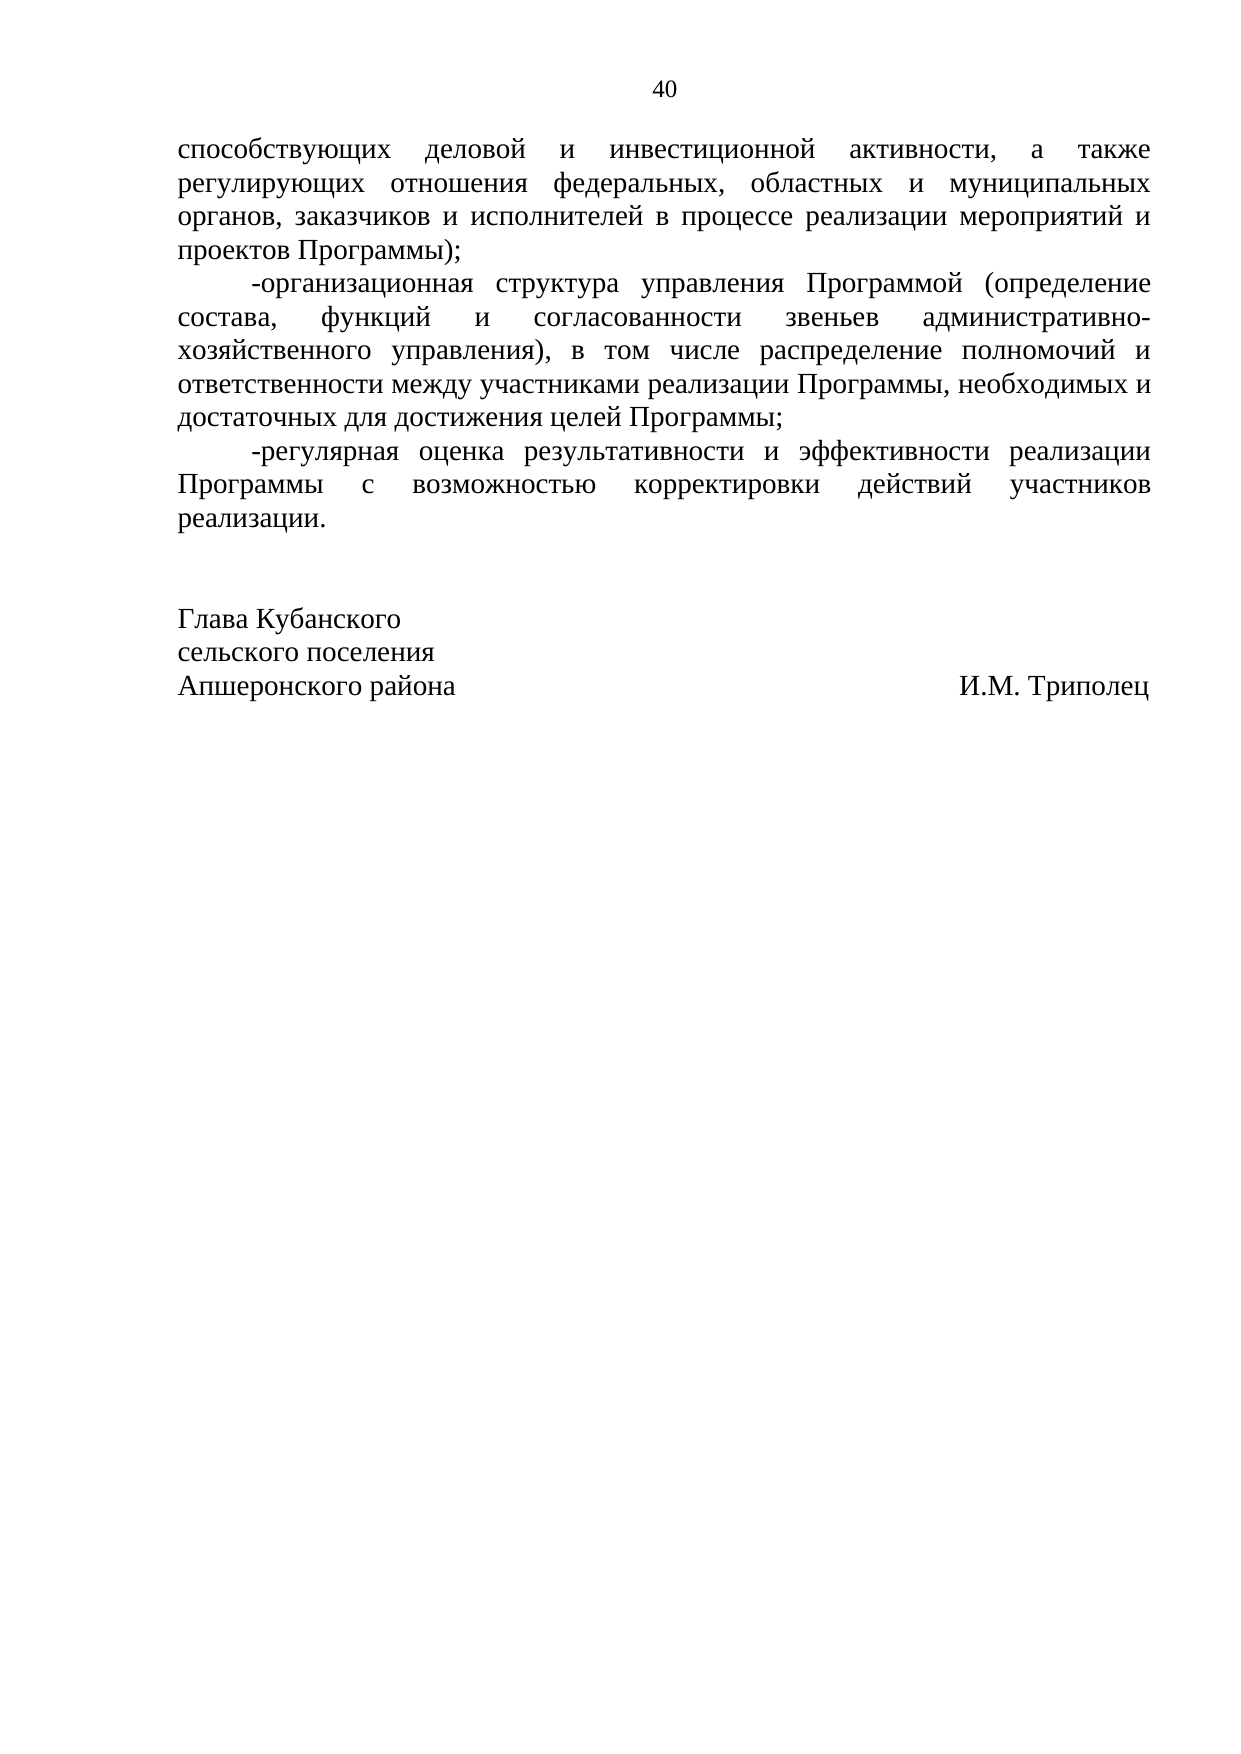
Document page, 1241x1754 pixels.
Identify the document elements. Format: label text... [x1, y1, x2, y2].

text сельского поселения [177, 634, 1152, 668]
text Глава Кубанского [177, 601, 1152, 634]
text Апшеронского района И.М. Триполец [177, 668, 1152, 701]
text -регулярная оценка результативности и эффективности реализации Программы с возможностью корректировки действий участников реализации. [177, 433, 1152, 534]
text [177, 131, 1152, 265]
text -организационная структура управления Программой (определение состава, функций и согласованности звеньев административно-хозяйственного управления), в том числе распределение полномочий и ответственности между участниками реализации Программы, необходимых и достаточных для достижения целей Программы; [177, 265, 1152, 433]
